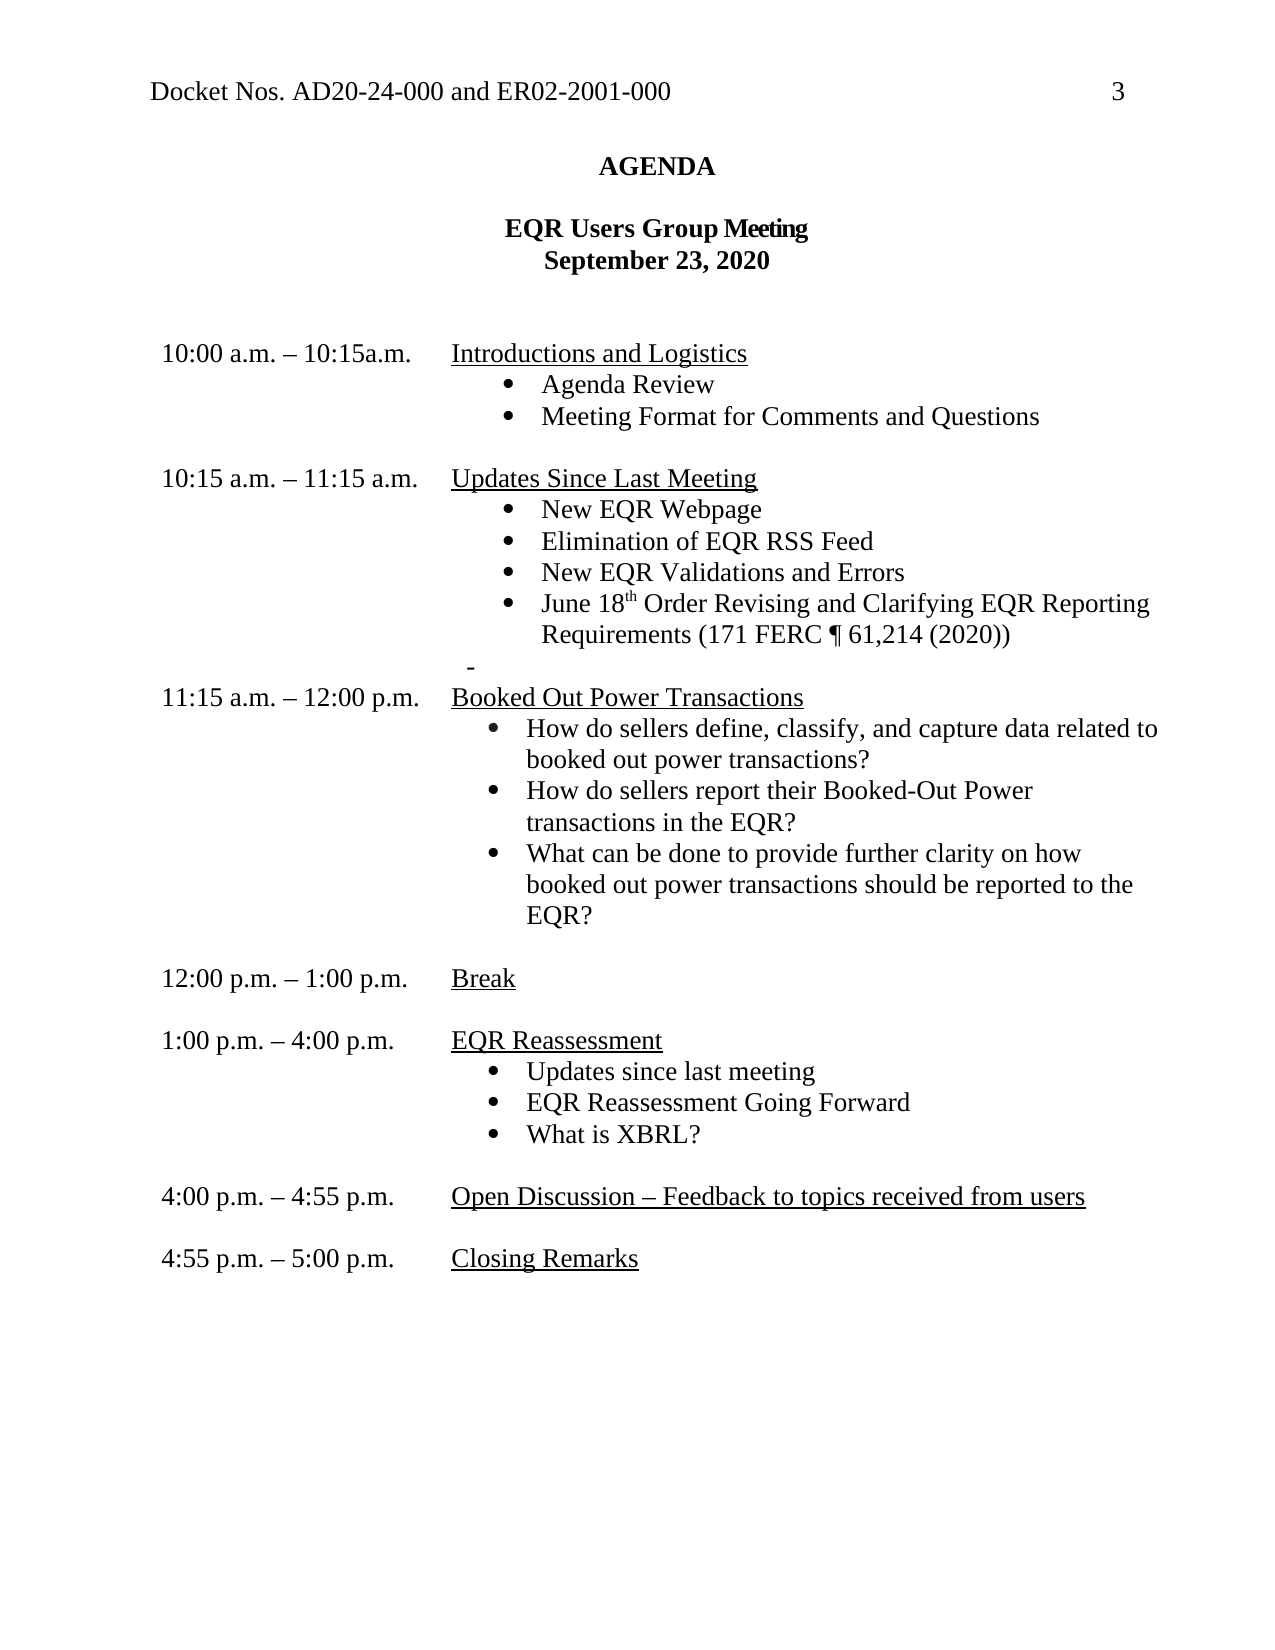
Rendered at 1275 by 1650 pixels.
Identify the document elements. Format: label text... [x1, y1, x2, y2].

table_cell Open Discussion – Feedback to topics received from users [440, 1180, 1171, 1242]
table_cell 4:55 p.m. – 5:00 p.m. [150, 1243, 440, 1305]
table_cell 12:00 p.m. – 1:00 p.m. [150, 962, 440, 1024]
table_cell 1:00 p.m. – 4:00 p.m. [150, 1024, 440, 1180]
table_header Introductions and Logistics Agenda Review Meeting Format for Comments and Questions [440, 338, 1171, 462]
table_cell 11:15 a.m. – 12:00 p.m. [150, 681, 440, 962]
text EQR Users Group Meeting [488, 213, 826, 244]
table_cell EQR Reassessment Updates since last meeting EQR Reassessment Going Forward What is XBRL? [440, 1024, 1171, 1180]
text September 23, 2020 [488, 244, 826, 275]
table_cell 4:00 p.m. – 4:55 p.m. [150, 1180, 440, 1242]
table_cell Booked Out Power Transactions How do sellers define, classify, and capture data related to booked out power transactions? How do sellers report their Booked-Out Power transactions in the EQR? What can be done to provide further clarity on how booked out power transactions should be reported to the EQR? [440, 681, 1171, 962]
table_cell Break [440, 962, 1171, 1024]
table_header 10:00 a.m. – 10:15a.m. [150, 338, 440, 462]
text AGENDA [488, 150, 826, 181]
table_cell Closing Remarks [440, 1243, 1171, 1305]
table_cell Updates Since Last Meeting New EQR Webpage Elimination of EQR RSS Feed New EQR Validations and Errors June 18th Order Revising and Clarifying EQR Reporting Requirements (171 FERC ¶ 61,214 (2020)) [440, 463, 1171, 681]
table_cell 10:15 a.m. – 11:15 a.m. [150, 463, 440, 681]
